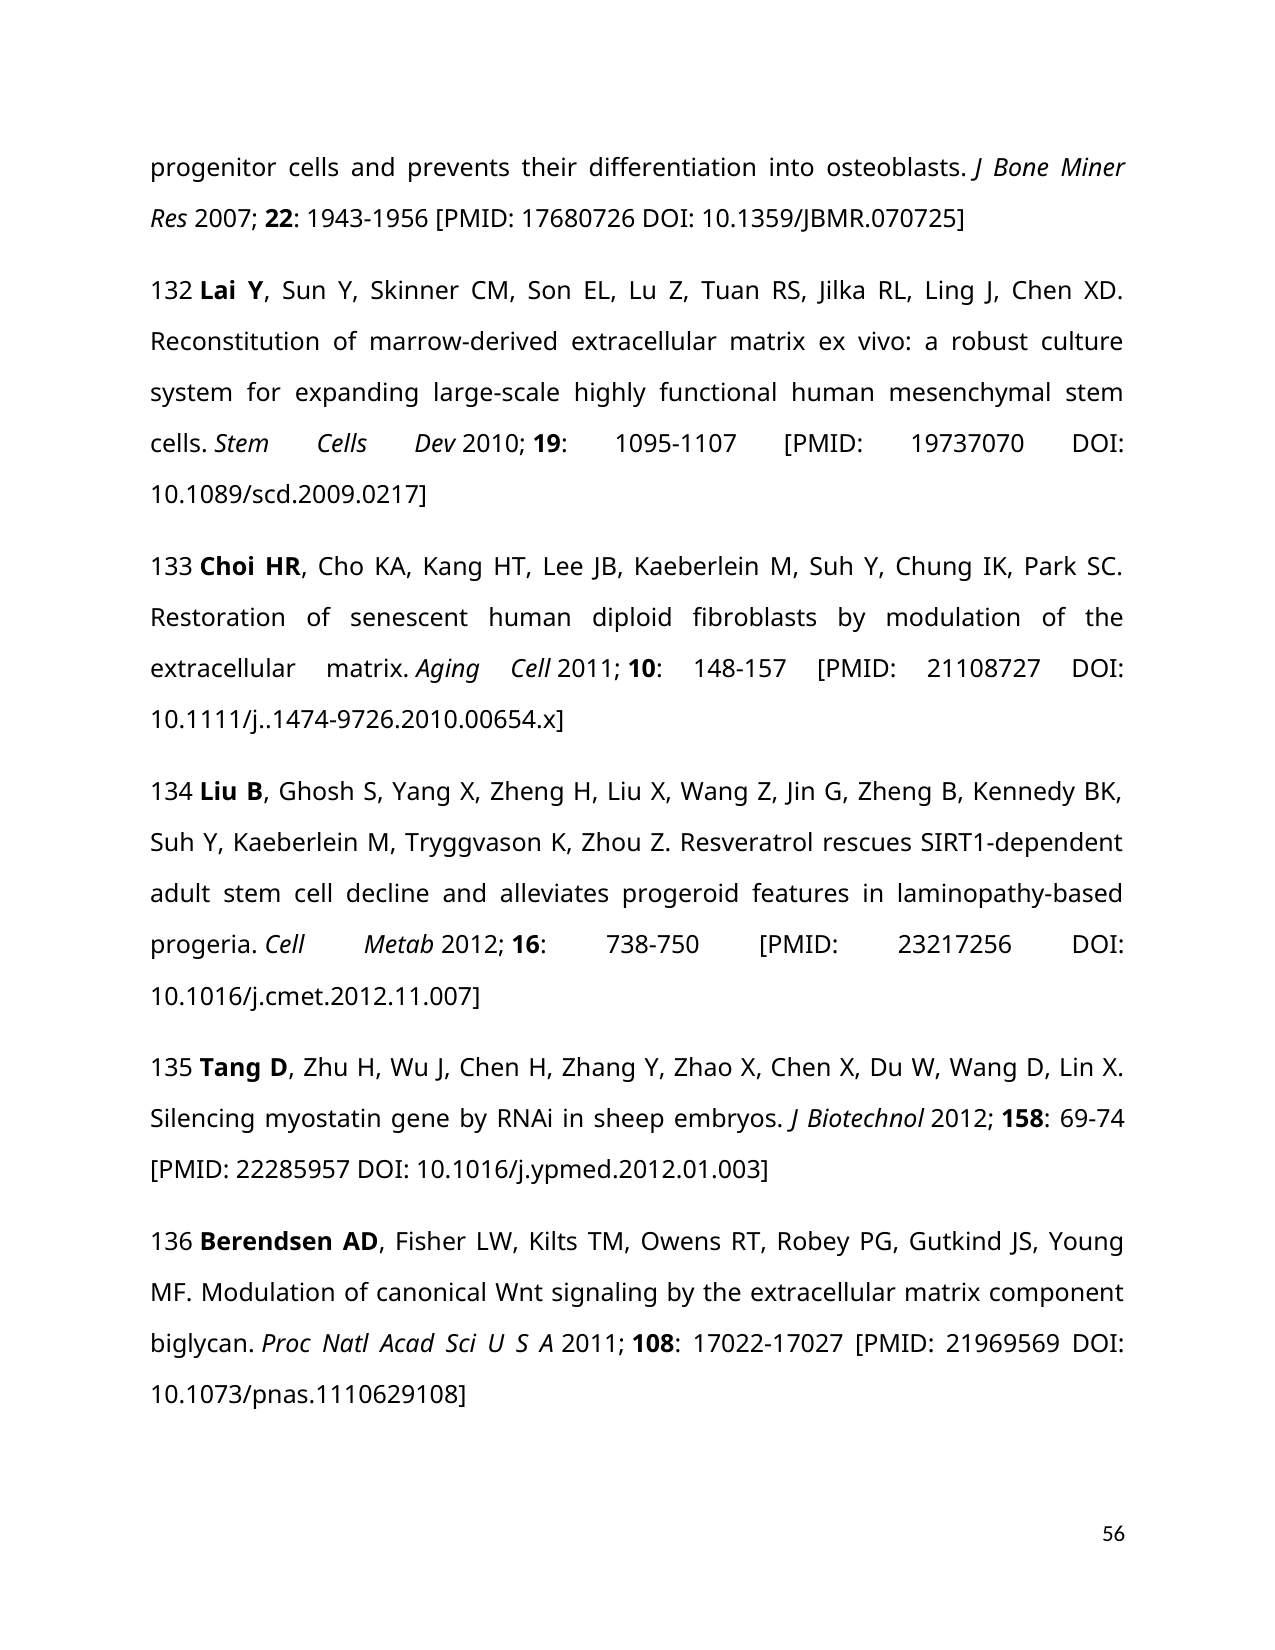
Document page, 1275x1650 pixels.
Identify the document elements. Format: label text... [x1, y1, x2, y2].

text 135 Tang D, Zhu H, Wu J, Chen H, Zhang Y, Zhao X, Chen X, Du W, Wang D, Lin X. Silencing myostatin gene by RNAi in sheep embryos. J Biotechnol 2012; 158: 69-74 [PMID: 22285957 DOI: 10.1016/j.ypmed.2012.01.003] [150, 1050, 1125, 1186]
text 132 Lai Y, Sun Y, Skinner CM, Son EL, Lu Z, Tuan RS, Jilka RL, Ling J, Chen XD. Reconstitution of marrow-derived extracellular matrix ex vivo: a robust culture system for expanding large-scale highly functional human mesenchymal stem cells. Stem Cells Dev 2010; 19: 1095-1107 [PMID: 19737070 DOI: 10.1089/scd.2009.0217] [150, 273, 1125, 511]
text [150, 150, 1125, 235]
text 134 Liu B, Ghosh S, Yang X, Zheng H, Liu X, Wang Z, Jin G, Zheng B, Kennedy BK, Suh Y, Kaeberlein M, Tryggvason K, Zhou Z. Resveratrol rescues SIRT1-dependent adult stem cell decline and alleviates progeroid features in laminopathy-based progeria. Cell Metab 2012; 16: 738-750 [PMID: 23217256 DOI: 10.1016/j.cmet.2012.11.007] [150, 774, 1125, 1012]
text 136 Berendsen AD, Fisher LW, Kilts TM, Owens RT, Robey PG, Gutkind JS, Young MF. Modulation of canonical Wnt signaling by the extracellular matrix component biglycan. Proc Natl Acad Sci U S A 2011; 108: 17022-17027 [PMID: 21969569 DOI: 10.1073/pnas.1110629108] [150, 1224, 1125, 1411]
text 133 Choi HR, Cho KA, Kang HT, Lee JB, Kaeberlein M, Suh Y, Chung IK, Park SC. Restoration of senescent human diploid fibroblasts by modulation of the extracellular matrix. Aging Cell 2011; 10: 148-157 [PMID: 21108727 DOI: 10.1111/j..1474-9726.2010.00654.x] [150, 549, 1125, 736]
